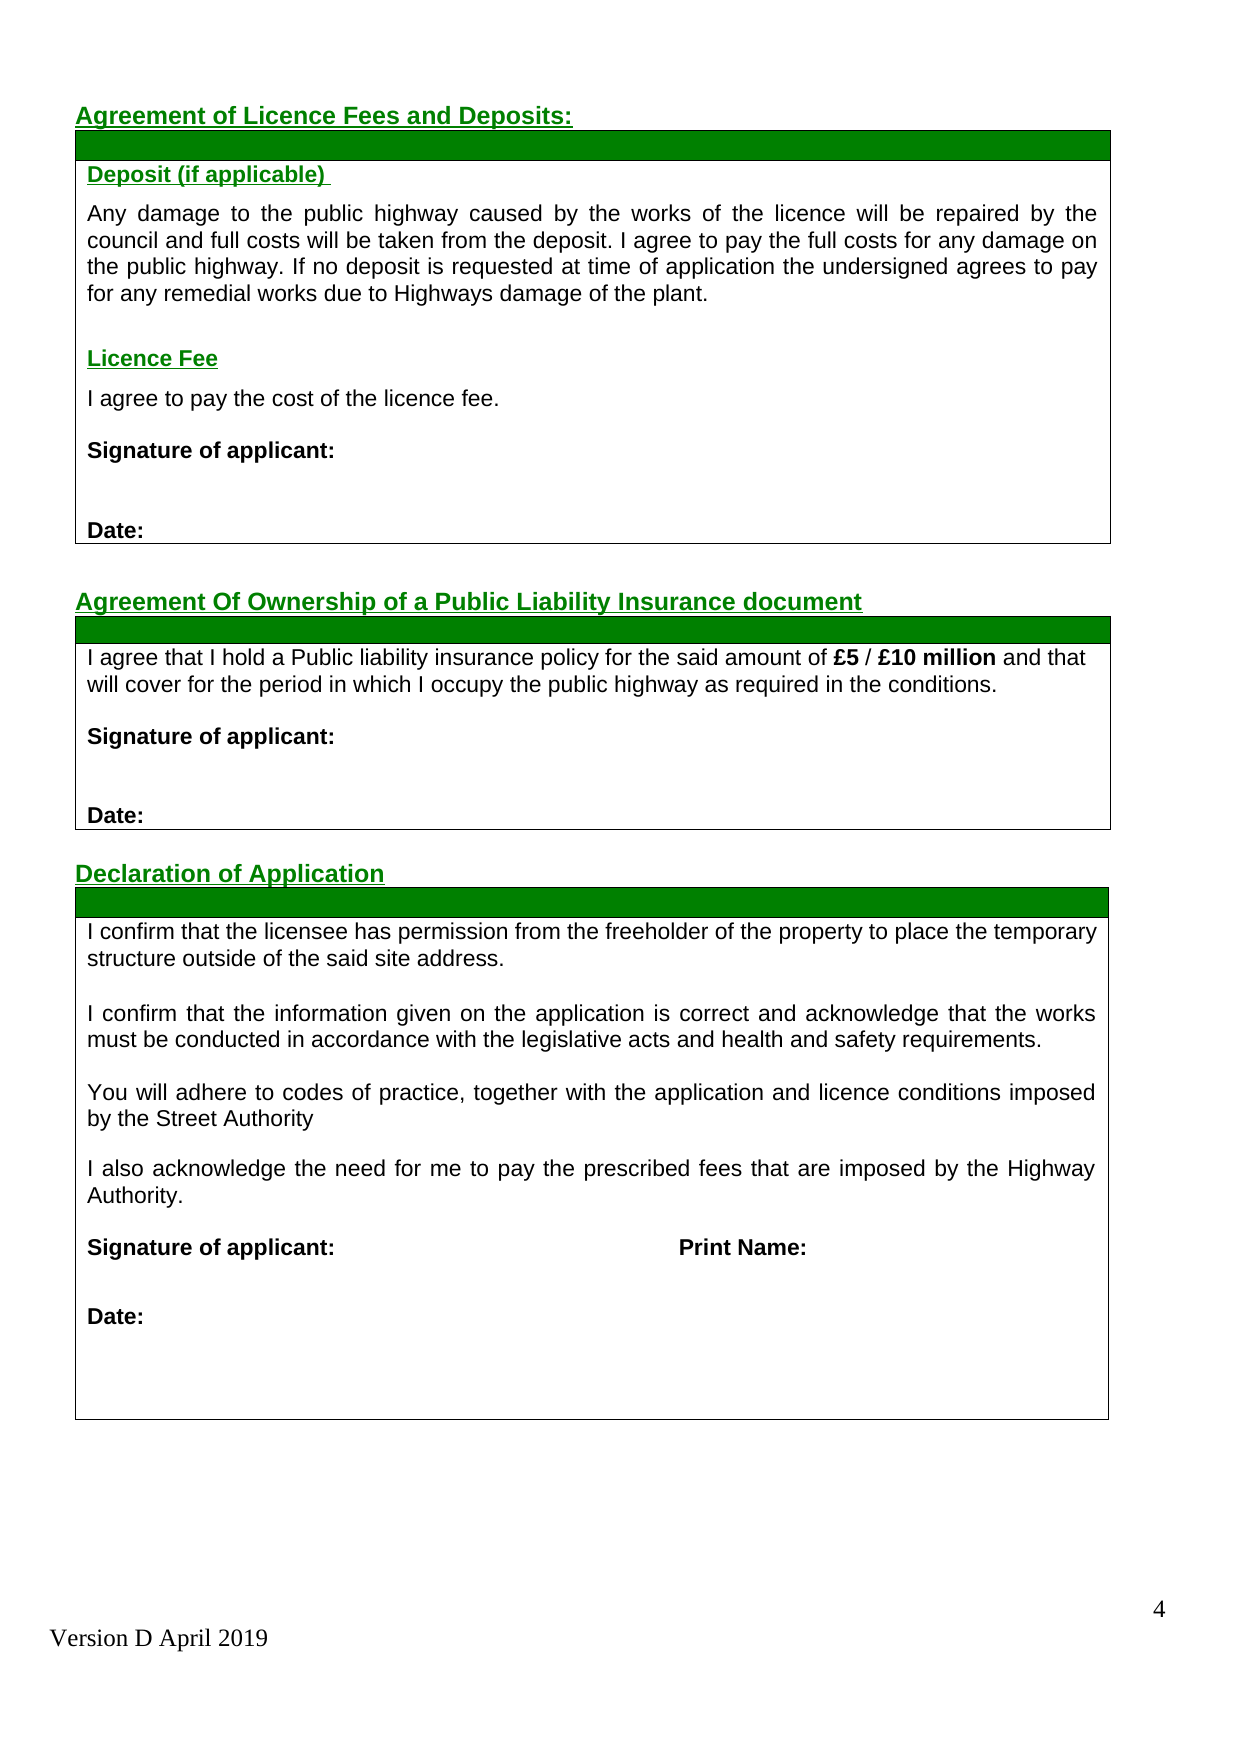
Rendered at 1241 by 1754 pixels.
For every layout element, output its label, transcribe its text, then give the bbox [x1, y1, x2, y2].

table_header [76, 131, 1110, 160]
text Declaration of Application [75, 858, 1165, 887]
table_cell I agree that I hold a Public liability insurance policy for the said amount of £5 / £10 million and that will cover for the period in which I occupy the public highway as required in the conditions. Signature of applicant: Date: [76, 644, 1110, 829]
text Agreement of Licence Fees and Deposits: [75, 101, 1165, 130]
table_header [76, 617, 1110, 643]
table_cell I confirm that the licensee has permission from the freeholder of the property to place the temporary structure outside of the said site address. I confirm that the information given on the application is correct and acknowledge that the works must be conducted in accordance with the legislative acts and health and safety requirements. You will adhere to codes of practice, together with the application and licence conditions imposed by the Street Authority I also acknowledge the need for me to pay the prescribed fees that are imposed by the Highway Authority. Signature of applicant: Print Name: Date: [76, 918, 1108, 1419]
table_cell Deposit (if applicable) Any damage to the public highway caused by the works of the licence will be repaired by the council and full costs will be taken from the deposit. I agree to pay the full costs for any damage on the public highway. If no deposit is requested at time of application the undersigned agrees to pay for any remedial works due to Highways damage of the plant. Licence Fee I agree to pay the cost of the licence fee. Signature of applicant: Date: [76, 161, 1110, 543]
text Agreement Of Ownership of a Public Liability Insurance document [75, 587, 1165, 616]
table_header [76, 888, 1108, 917]
